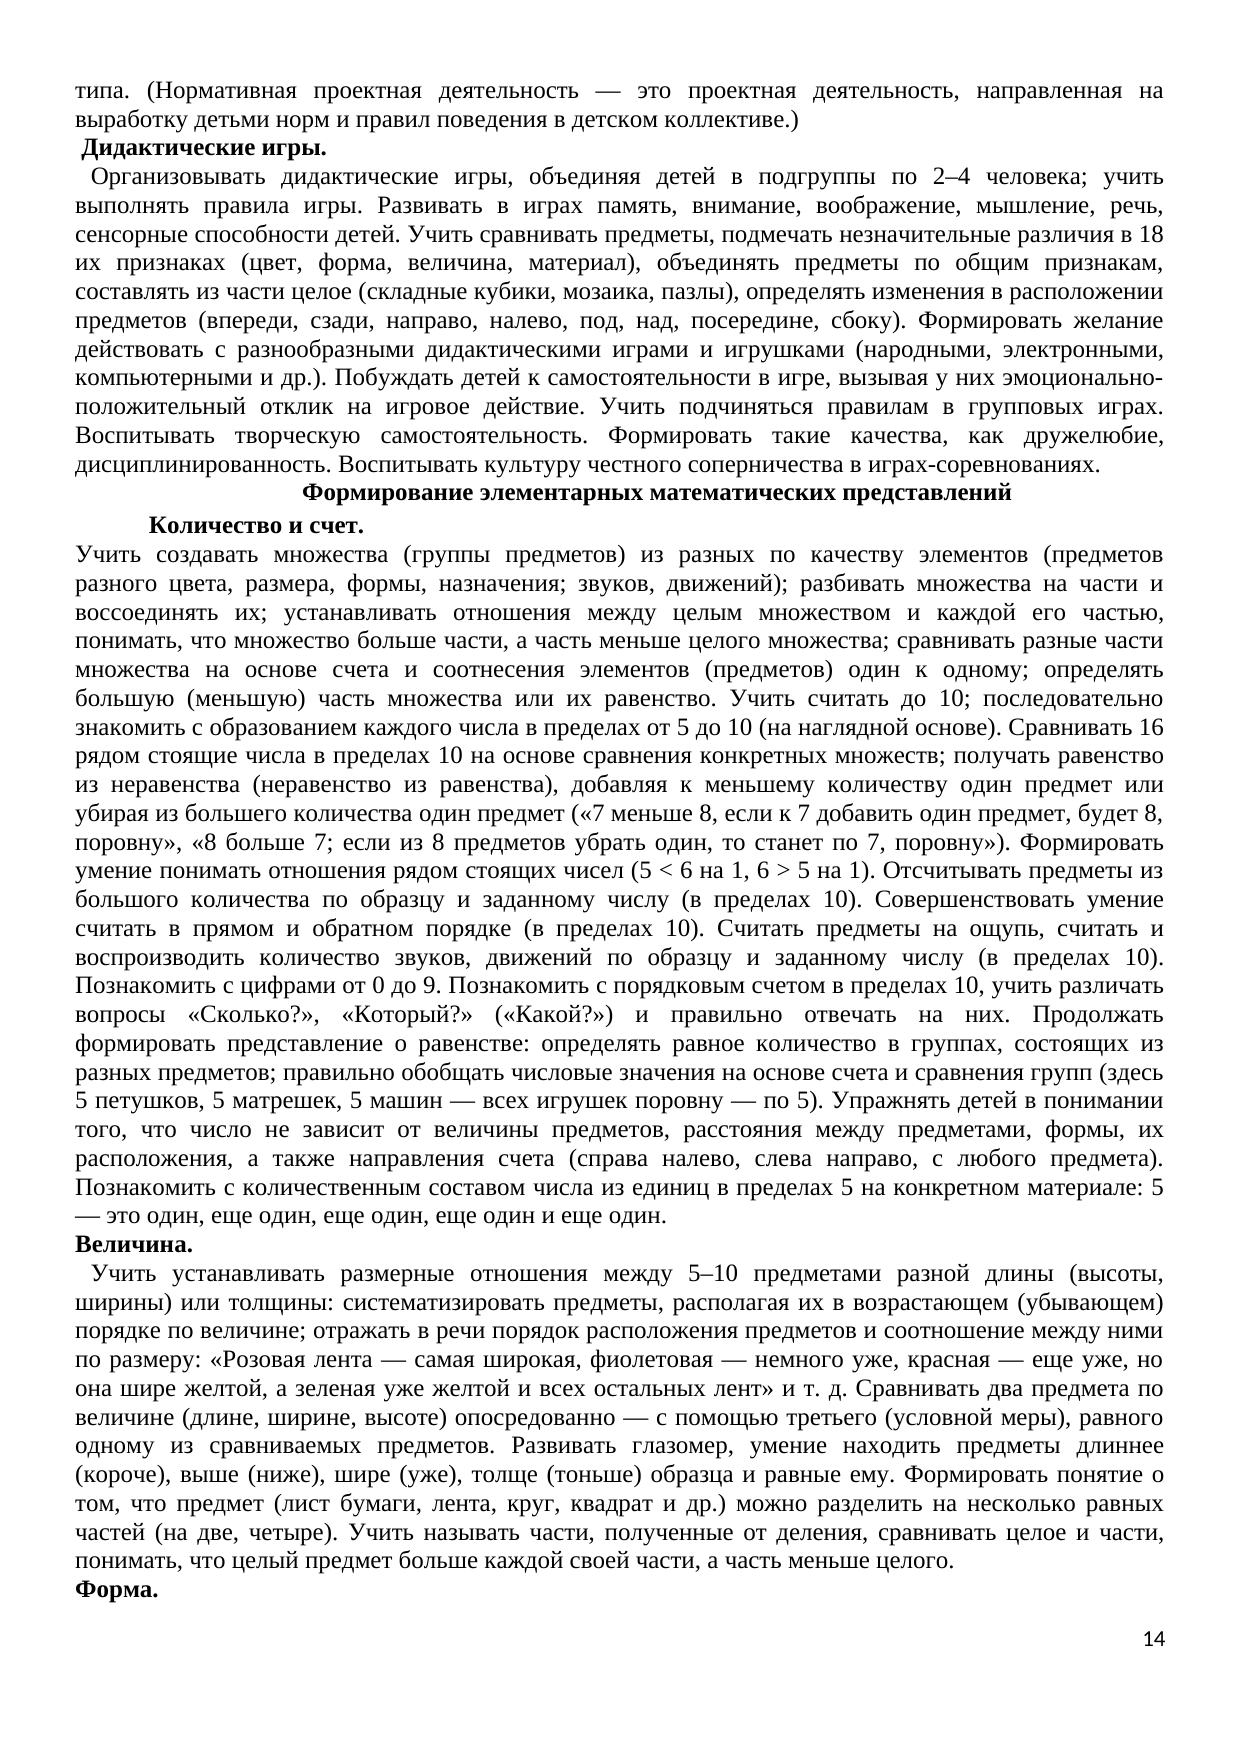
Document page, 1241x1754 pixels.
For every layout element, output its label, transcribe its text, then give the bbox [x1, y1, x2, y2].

text Формирование элементарных математических представлений [75, 477, 1165, 506]
text Учить устанавливать размерные отношения между 5–10 предметами разной длины (высоты, ширины) или толщины: систематизировать предметы, располагая их в возрастающем (убывающем) порядке по величине; отражать в речи порядок расположения предметов и соотношение между ними по размеру: «Розовая лента — самая широкая, фиолетовая — немного уже, красная — еще уже, но она шире желтой, а зеленая уже желтой и всех остальных лент» и т. д. Сравнивать два предмета по величине (длине, ширине, высоте) опосредованно — с помощью третьего (условной меры), равного одному из сравниваемых предметов. Развивать глазомер, умение находить предметы длиннее (короче), выше (ниже), шире (уже), толще (тоньше) образца и равные ему. Формировать понятие о том, что предмет (лист бумаги, лента, круг, квадрат и др.) можно разделить на несколько равных частей (на две, четыре). Учить называть части, полученные от деления, сравнивать целое и части, понимать, что целый предмет больше каждой своей части, а часть меньше целого. [75, 1258, 1165, 1574]
text Количество и счет. [75, 511, 1165, 539]
text Организовывать дидактические игры, объединяя детей в подгруппы по 2–4 человека; учить выполнять правила игры. Развивать в играх память, внимание, воображение, мышление, речь, сенсорные способности детей. Учить сравнивать предметы, подмечать незначительные различия в 18 их признаках (цвет, форма, величина, материал), объединять предметы по общим признакам, составлять из части целое (складные кубики, мозаика, пазлы), определять изменения в расположении предметов (впереди, сзади, направо, налево, под, над, посередине, сбоку). Формировать желание действовать с разнообразными дидактическими играми и игрушками (народными, электронными, компьютерными и др.). Побуждать детей к самостоятельности в игре, вызывая у них эмоционально-положительный отклик на игровое действие. Учить подчиняться правилам в групповых играх. Воспитывать творческую самостоятельность. Формировать такие качества, как дружелюбие, дисциплинированность. Воспитывать культуру честного соперничества в играх-соревнованиях. [75, 161, 1165, 477]
text Дидактические игры. [75, 132, 1165, 161]
text Учить создавать множества (группы предметов) из разных по качеству элементов (предметов разного цвета, размера, формы, назначения; звуков, движений); разбивать множества на части и воссоединять их; устанавливать отношения между целым множеством и каждой его частью, понимать, что множество больше части, а часть меньше целого множества; сравнивать разные части множества на основе счета и соотнесения элементов (предметов) один к одному; определять большую (меньшую) часть множества или их равенство. Учить считать до 10; последовательно знакомить с образованием каждого числа в пределах от 5 до 10 (на наглядной основе). Сравнивать 16 рядом стоящие числа в пределах 10 на основе сравнения конкретных множеств; получать равенство из неравенства (неравенство из равенства), добавляя к меньшему количеству один предмет или убирая из большего количества один предмет («7 меньше 8, если к 7 добавить один предмет, будет 8, поровну», «8 больше 7; если из 8 предметов убрать один, то станет по 7, поровну»). Формировать умение понимать отношения рядом стоящих чисел (5 < 6 на 1, 6 > 5 на 1). Отсчитывать предметы из большого количества по образцу и заданному числу (в пределах 10). Совершенствовать умение считать в прямом и обратном порядке (в пределах 10). Считать предметы на ощупь, считать и воспроизводить количество звуков, движений по образцу и заданному числу (в пределах 10). Познакомить с цифрами от 0 до 9. Познакомить с порядковым счетом в пределах 10, учить различать вопросы «Сколько?», «Который?» («Какой?») и правильно отвечать на них. Продолжать формировать представление о равенстве: определять равное количество в группах, состоящих из разных предметов; правильно обобщать числовые значения на основе счета и сравнения групп (здесь 5 петушков, 5 матрешек, 5 машин — всех игрушек поровну — по 5). Упражнять детей в понимании того, что число не зависит от величины предметов, расстояния между предметами, формы, их расположения, а также направления счета (справа налево, слева направо, с любого предмета). Познакомить с количественным составом числа из единиц в пределах 5 на конкретном материале: 5 — это один, еще один, еще один, еще один и еще один. [75, 539, 1165, 1229]
text Величина. [75, 1229, 1165, 1258]
text Форма. [75, 1574, 1165, 1603]
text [75, 75, 1165, 132]
